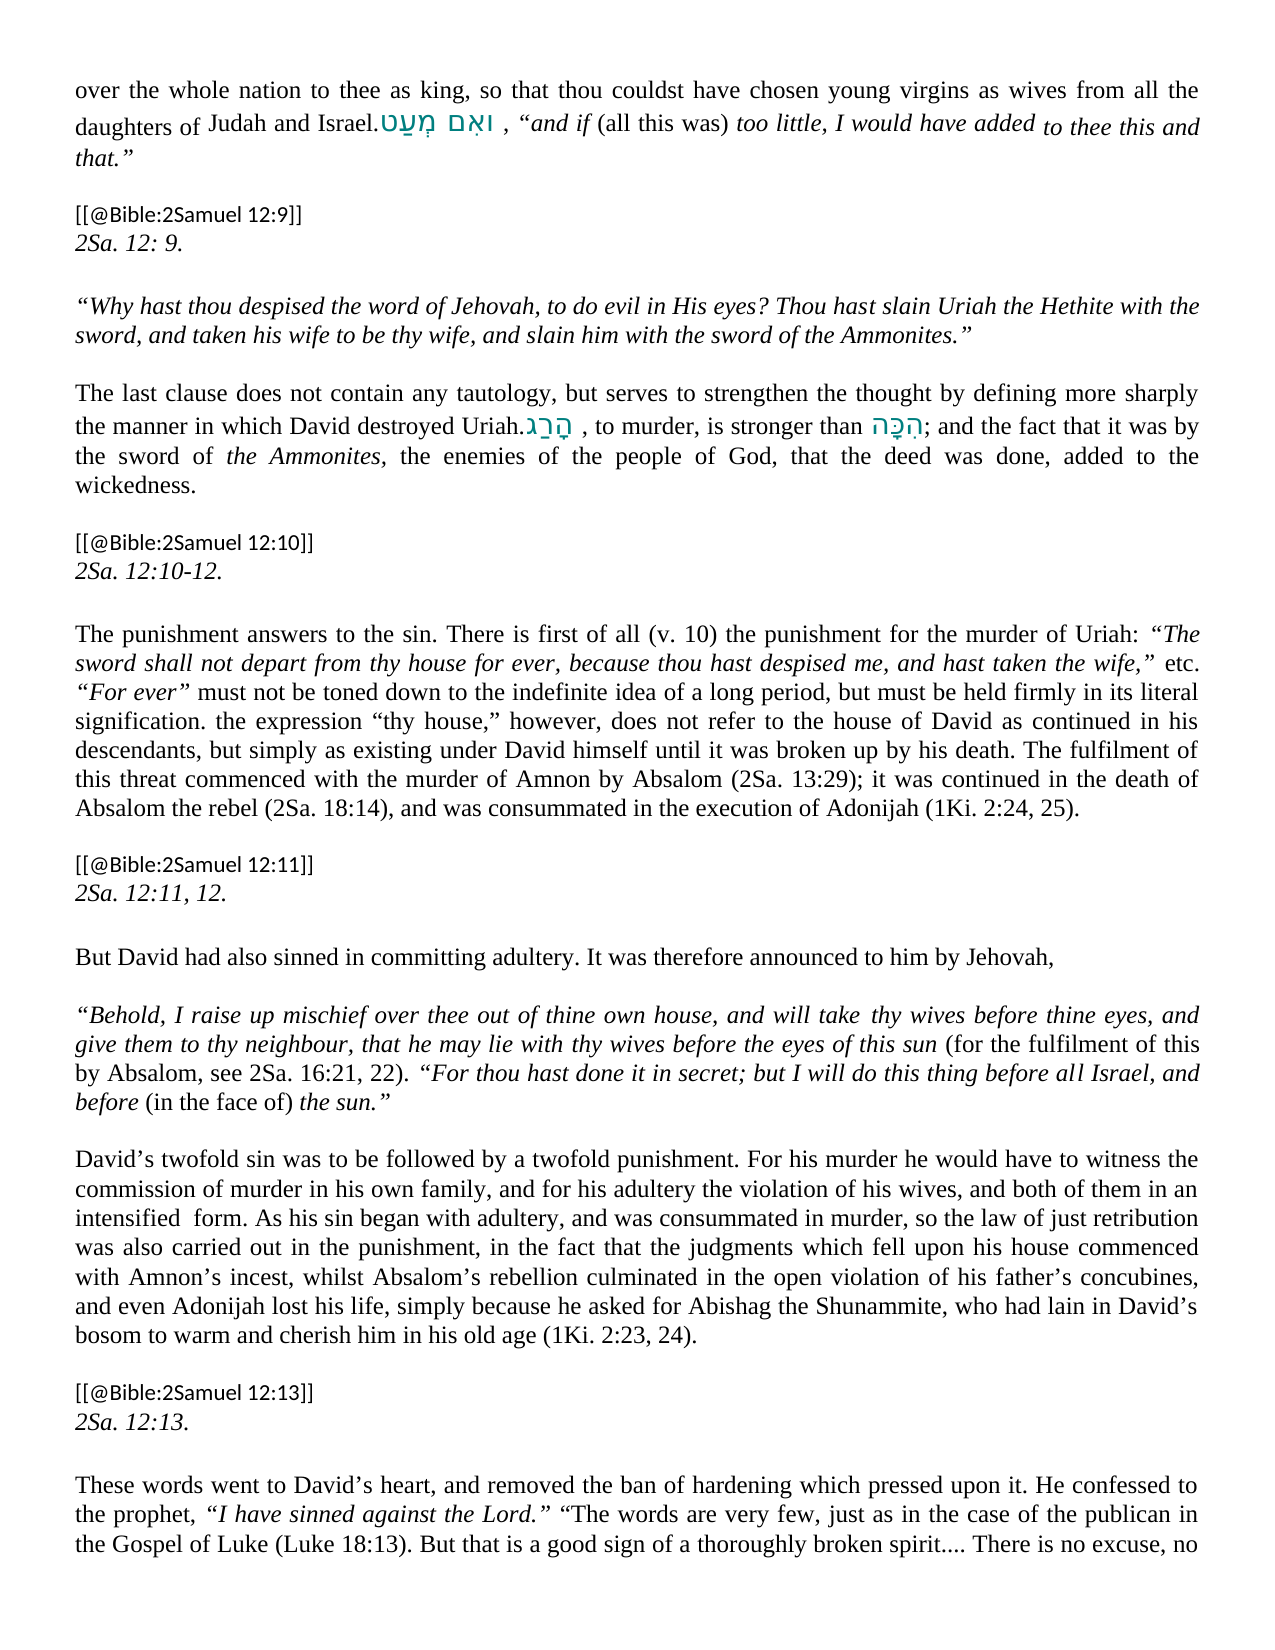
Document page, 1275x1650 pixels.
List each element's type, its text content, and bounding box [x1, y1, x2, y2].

text The punishment answers to the sin. There is first of all (v. 10) the punishment for the murder of Uriah: “The sword shall not depart from thy house for ever, because thou hast despised me, and hast taken the wife,” etc. “For ever” must not be toned down to the indefinite idea of a long period, but must be held firmly in its literal signification. the expression “thy house,” however, does not refer to the house of David as continued in his descendants, but simply as existing under David himself until it was broken up by his death. The fulfilment of this threat commenced with the murder of Amnon by Absalom (2Sa. 13:29); it was continued in the death of Absalom the rebel (2Sa. 18:14), and was consummated in the execution of Adonijah (1Ki. 2:24, 25). [75, 619, 1200, 822]
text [75, 75, 1200, 171]
subtitle 2Sa. 12:11, 12. [75, 878, 1200, 907]
text David’s twofold sin was to be followed by a twofold punishment. For his murder he would have to witness the commission of murder in his own family, and for his adultery the violation of his wives, and both of them in an intensified form. As his sin began with adultery, and was consummated in murder, so the law of just retribution was also carried out in the punishment, in the fact that the judgments which fell upon his house commenced with Amnon’s incest, whilst Absalom’s rebellion culminated in the open violation of his father’s concubines, and even Adonijah lost his life, simply because he asked for Abishag the Shunammite, who had lain in David’s bosom to warm and cherish him in his old age (1Ki. 2:23, 24). [75, 1144, 1200, 1349]
text “Behold, I raise up mischief over thee out of thine own house, and will take thy wives before thine eyes, and give them to thy neighbour, that he may lie with thy wives before the eyes of this sun (for the fulfilment of this by Absalom, see 2Sa. 16:21, 22). “For thou hast done it in secret; but I will do this thing before all Israel, and before (in the face of) the sun.” [75, 1000, 1200, 1115]
text [[@Bible:2Samuel 12:10]] [75, 528, 1200, 556]
subtitle 2Sa. 12:13. [75, 1407, 1200, 1435]
text [[@Bible:2Samuel 12:13]] [75, 1378, 1200, 1406]
text The last clause does not contain any tautology, but serves to strengthen the thought by defining more sharply the manner in which David destroyed Uriah.הָרַג , to murder, is stronger than הִכָּה; and the fact that it was by the sword of the Ammonites, the enemies of the people of God, that the deed was done, added to the wickedness. [75, 378, 1200, 499]
text “Why hast thou despised the word of Jehovah, to do evil in His eyes? Thou hast slain Uriah the Hethite with the sword, and taken his wife to be thy wife, and slain him with the sword of the Ammonites.” [75, 291, 1200, 349]
subtitle 2Sa. 12: 9. [75, 228, 1200, 257]
text [[@Bible:2Samuel 12:9]] [75, 200, 1200, 228]
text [75, 1470, 1200, 1558]
subtitle 2Sa. 12:10-12. [75, 556, 1200, 584]
text But David had also sinned in committing adultery. It was therefore announced to him by Jehovah, [75, 942, 1200, 971]
text [[@Bible:2Samuel 12:11]] [75, 850, 1200, 878]
